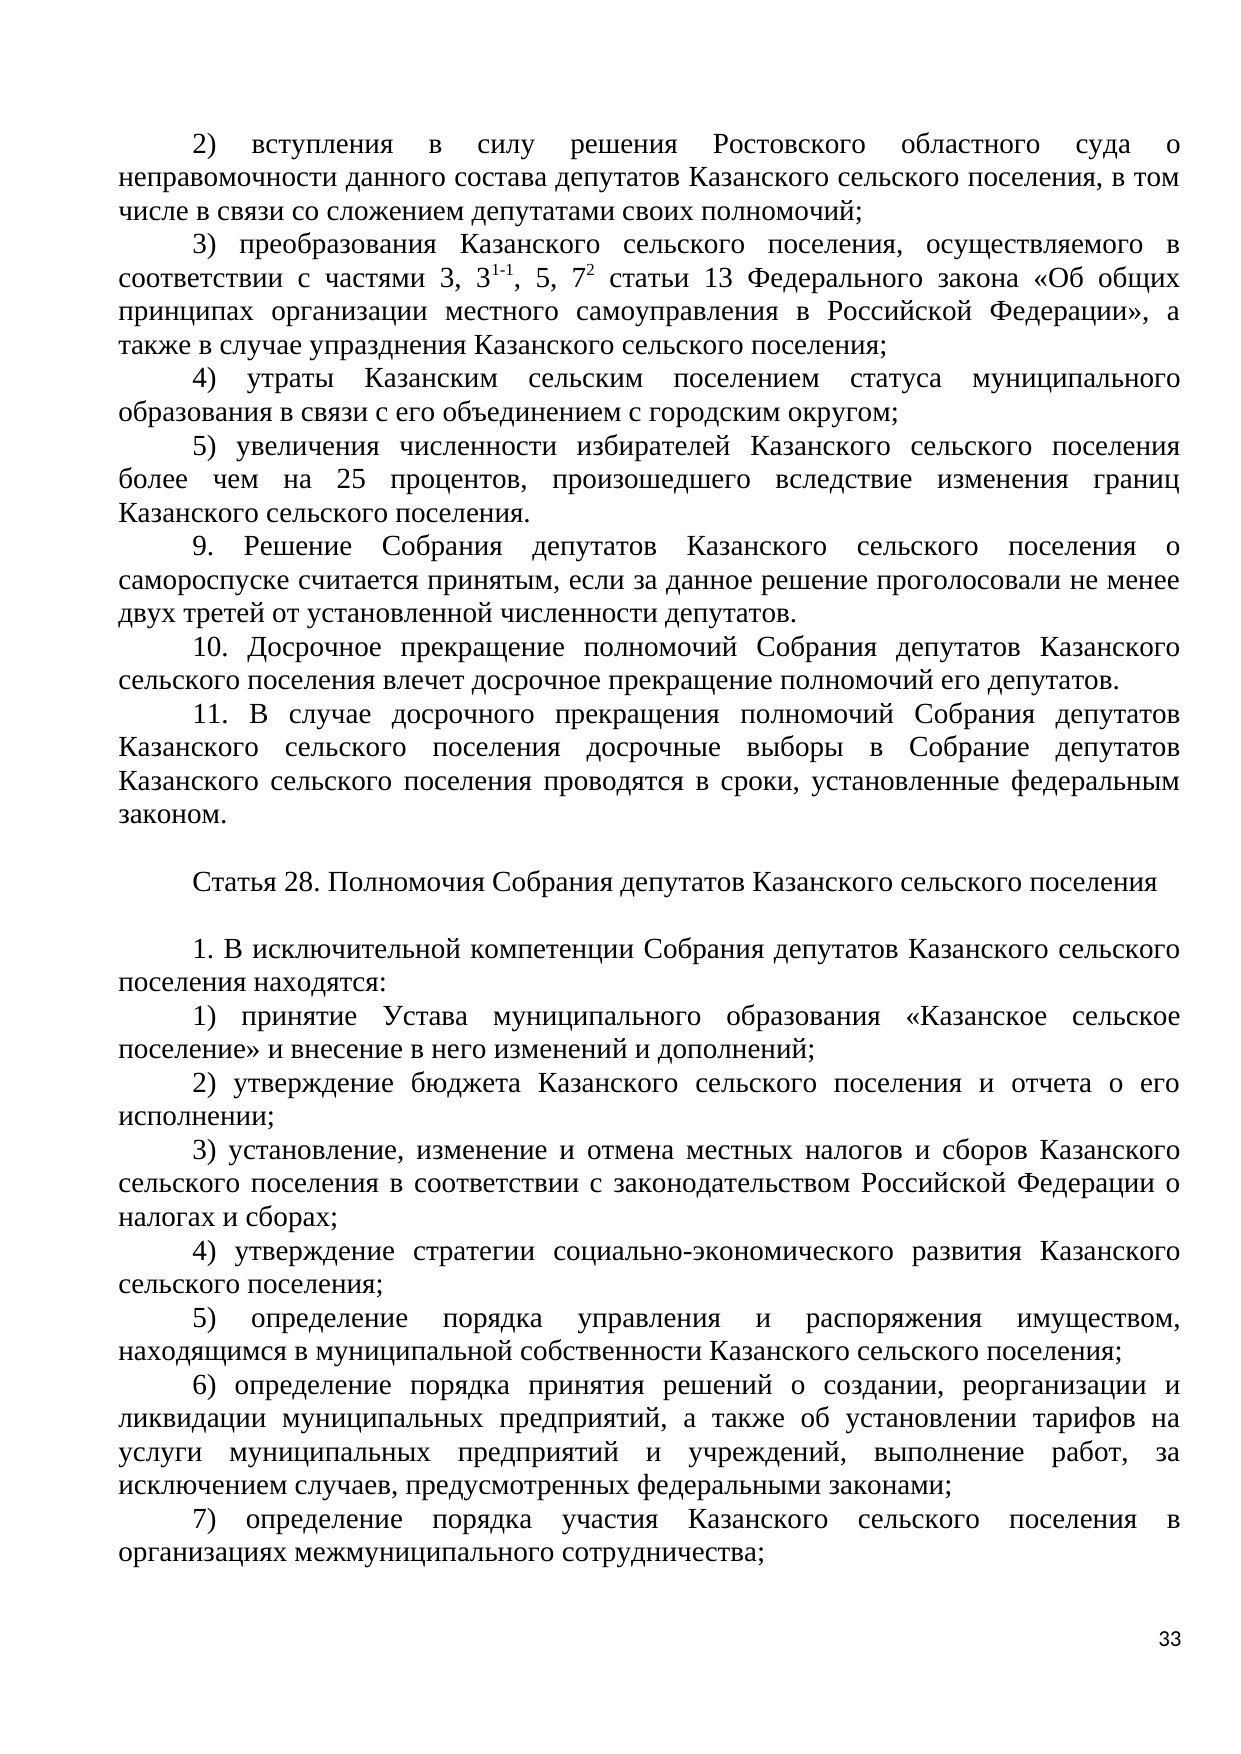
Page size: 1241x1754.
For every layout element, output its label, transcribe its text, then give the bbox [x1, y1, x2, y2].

text 3) установление, изменение и отмена местных налогов и сборов Казанского сельского поселения в соответствии с законодательством Российской Федерации о налогах и сборах; [118, 1132, 1181, 1233]
text 11. В случае досрочного прекращения полномочий Собрания депутатов Казанского сельского поселения досрочные выборы в Собрание депутатов Казанского сельского поселения проводятся в сроки, установленные федеральным законом. [118, 696, 1181, 830]
text 2) утверждение бюджета Казанского сельского поселения и отчета о его исполнении; [118, 1065, 1181, 1132]
text 1) принятие Устава муниципального образования «Казанское сельское поселение» и внесение в него изменений и дополнений; [118, 998, 1181, 1065]
text 4) утраты Казанским сельским поселением статуса муниципального образования в связи с его объединением с городским округом; [118, 361, 1181, 428]
text 7) определение порядка участия Казанского сельского поселения в организациях межмуниципального сотрудничества; [118, 1501, 1181, 1568]
text 2) вступления в силу решения Ростовского областного суда о неправомочности данного состава депутатов Казанского сельского поселения, в том числе в связи со сложением депутатами своих полномочий; [118, 126, 1181, 226]
text 5) увеличения численности избирателей Казанского сельского поселения более чем на 25 процентов, произошедшего вследствие изменения границ Казанского сельского поселения. [118, 428, 1181, 528]
text 4) утверждение стратегии социально-экономического развития Казанского сельского поселения; [118, 1233, 1181, 1300]
text 6) определение порядка принятия решений о создании, реорганизации и ликвидации муниципальных предприятий, а также об установлении тарифов на услуги муниципальных предприятий и учреждений, выполнение работ, за исключением случаев, предусмотренных федеральными законами; [118, 1367, 1181, 1501]
text 10. Досрочное прекращение полномочий Собрания депутатов Казанского сельского поселения влечет досрочное прекращение полномочий его депутатов. [118, 629, 1181, 696]
text 3) преобразования Казанского сельского поселения, осуществляемого в соответствии с частями 3, 31-1, 5, 72 статьи 13 Федерального закона «Об общих принципах организации местного самоуправления в Российской Федерации», а также в случае упразднения Казанского сельского поселения; [118, 226, 1181, 361]
text 1. В исключительной компетенции Собрания депутатов Казанского сельского поселения находятся: [118, 931, 1181, 998]
text Статья 28. Полномочия Собрания депутатов Казанского сельского поселения [118, 864, 1181, 897]
text 9. Решение Собрания депутатов Казанского сельского поселения о самороспуске считается принятым, если за данное решение проголосовали не менее двух третей от установленной численности депутатов. [118, 528, 1181, 629]
text 5) определение порядка управления и распоряжения имуществом, находящимся в муниципальной собственности Казанского сельского поселения; [118, 1300, 1181, 1367]
